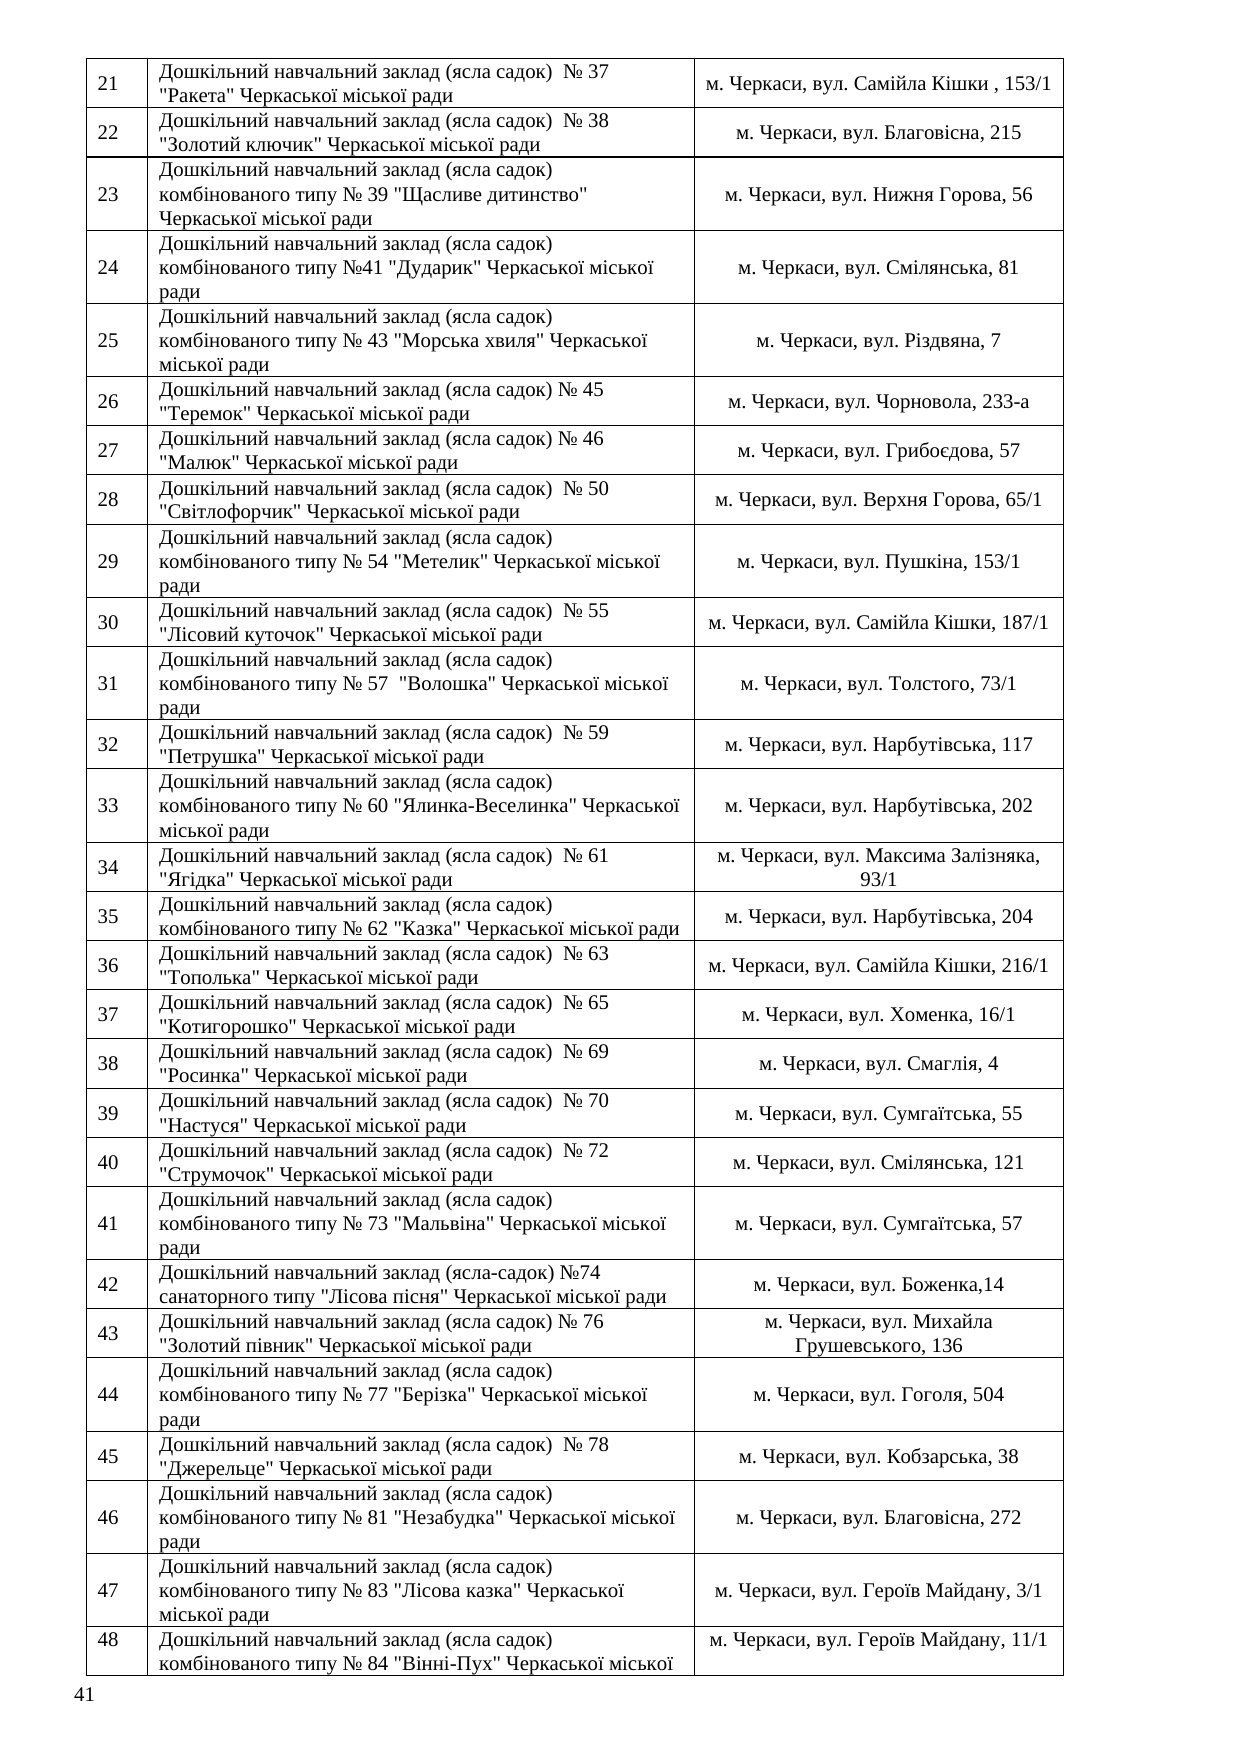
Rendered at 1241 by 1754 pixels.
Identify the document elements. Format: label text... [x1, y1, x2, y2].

table_cell м. Черкаси, вул. Сумгаїтська, 57 [695, 1187, 1063, 1259]
table_cell Дошкільний навчальний заклад (ясла садок) комбінованого типу № 60 "Ялинка-Веселинка" Черкаської міської ради [148, 769, 694, 842]
table_cell 34 [87, 843, 147, 891]
table_cell 39 [87, 1089, 147, 1137]
table_cell м. Черкаси, вул. Верхня Горова, 65/1 [695, 475, 1063, 523]
table_cell Дошкільний навчальний заклад (ясла садок) комбінованого типу № 54 "Метелик" Черкаської міської ради [148, 525, 694, 597]
table_cell 26 [87, 377, 147, 425]
table_cell Дошкільний навчальний заклад (ясла садок) № 63 "Тополька" Черкаської міської ради [148, 941, 694, 989]
table_cell м. Черкаси, вул. Смаглія, 4 [695, 1039, 1063, 1087]
table_cell Дошкільний навчальний заклад (ясла садок) комбінованого типу № 57 "Волошка" Черкаської міської ради [148, 647, 694, 719]
table_cell 28 [87, 475, 147, 523]
table_cell Дошкільний навчальний заклад (ясла садок) № 59 "Петрушка" Черкаської міської ради [148, 720, 694, 768]
table_cell м. Черкаси, вул. Грибоєдова, 57 [695, 426, 1063, 474]
table_cell Дошкільний навчальний заклад (ясла садок) комбінованого типу № 43 "Морська хвиля" Черкаської міської ради [148, 304, 694, 376]
table_cell Дошкільний навчальний заклад (ясла садок) комбінованого типу № 81 "Незабудка" Черкаської міської ради [148, 1481, 694, 1553]
table_cell 47 [87, 1554, 147, 1626]
table_cell 41 [87, 1187, 147, 1259]
table_cell м. Черкаси, вул. Нарбутівська, 204 [695, 892, 1063, 940]
table_cell м. Черкаси, вул. Нижня Горова, 56 [695, 158, 1063, 229]
table_cell м. Черкаси, вул. Кобзарська, 38 [695, 1432, 1063, 1480]
table_cell 22 [87, 108, 147, 156]
table_cell 36 [87, 941, 147, 989]
table_cell м. Черкаси, вул. Хоменка, 16/1 [695, 990, 1063, 1038]
table_cell м. Черкаси, вул. Самійла Кішки, 187/1 [695, 598, 1063, 646]
table_cell м. Черкаси, вул. Нарбутівська, 202 [695, 769, 1063, 842]
table_cell Дошкільний навчальний заклад (ясла садок) № 65 "Котигорошко" Черкаської міської ради [148, 990, 694, 1038]
table_cell Дошкільний навчальний заклад (ясла садок) № 38 "Золотий ключик" Черкаської міської ради [148, 108, 694, 156]
table_cell Дошкільний навчальний заклад (ясла садок) № 55 "Лісовий куточок" Черкаської міської ради [148, 598, 694, 646]
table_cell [695, 1627, 1063, 1675]
table_cell м. Черкаси, вул. Благовісна, 272 [695, 1481, 1063, 1553]
table_cell Дошкільний навчальний заклад (ясла садок) комбінованого типу № 77 "Берізка" Черкаської міської ради [148, 1358, 694, 1431]
table_cell Дошкільний навчальний заклад (ясла садок) № 70 "Настуся" Черкаської міської ради [148, 1089, 694, 1137]
table_cell Дошкільний навчальний заклад (ясла садок) № 78 "Джерельце" Черкаської міської ради [148, 1432, 694, 1480]
table_cell 37 [87, 990, 147, 1038]
table_cell м. Черкаси, вул. Сумгаїтська, 55 [695, 1089, 1063, 1137]
table_cell м. Черкаси, вул. Гоголя, 504 [695, 1358, 1063, 1431]
table_cell м. Черкаси, вул. Чорновола, 233-а [695, 377, 1063, 425]
table_cell м. Черкаси, вул. Михайла Грушевського, 136 [695, 1309, 1063, 1357]
table_cell 30 [87, 598, 147, 646]
table_cell Дошкільний навчальний заклад (ясла садок) № 72 "Струмочок" Черкаської міської ради [148, 1138, 694, 1186]
table_cell м. Черкаси, вул. Максима Залізняка, 93/1 [695, 843, 1063, 891]
table_cell 46 [87, 1481, 147, 1553]
table_cell м. Черкаси, вул. Боженка,14 [695, 1260, 1063, 1308]
table_cell 32 [87, 720, 147, 768]
table_cell Дошкільний навчальний заклад (ясла садок) комбінованого типу № 62 "Казка" Черкаської міської ради [148, 892, 694, 940]
table_cell 43 [87, 1309, 147, 1357]
table_cell Дошкільний навчальний заклад (ясла садок) № 69 "Росинка" Черкаської міської ради [148, 1039, 694, 1087]
table_cell 23 [87, 158, 147, 229]
table_cell Дошкільний навчальний заклад (ясла садок) комбінованого типу № 73 "Мальвіна" Черкаської міської ради [148, 1187, 694, 1259]
table_cell м. Черкаси, вул. Благовісна, 215 [695, 108, 1063, 156]
table_cell м. Черкаси, вул. Героїв Майдану, 3/1 [695, 1554, 1063, 1626]
table_cell м. Черкаси, вул. Різдвяна, 7 [695, 304, 1063, 376]
table_cell Дошкільний навчальний заклад (ясла садок) комбінованого типу № 83 "Лісова казка" Черкаської міської ради [148, 1554, 694, 1626]
table_cell 33 [87, 769, 147, 842]
table_cell 35 [87, 892, 147, 940]
table_cell 24 [87, 231, 147, 303]
table_cell м. Черкаси, вул. Толстого, 73/1 [695, 647, 1063, 719]
table_cell м. Черкаси, вул. Самійла Кішки , 153/1 [695, 59, 1063, 107]
table_cell Дошкільний навчальний заклад (ясла садок) № 76 "Золотий півник" Черкаської міської ради [148, 1309, 694, 1357]
table_cell 40 [87, 1138, 147, 1186]
table_cell м. Черкаси, вул. Смілянська, 121 [695, 1138, 1063, 1186]
table_cell Дошкільний навчальний заклад (ясла-садок) №74 санаторного типу "Лісова пісня" Черкаської міської ради [148, 1260, 694, 1308]
table_cell Дошкільний навчальний заклад (ясла садок) комбінованого типу № 39 "Щасливе дитинство" Черкаської міської ради [148, 158, 694, 229]
table_cell м. Черкаси, вул. Нарбутівська, 117 [695, 720, 1063, 768]
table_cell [148, 1627, 694, 1675]
table_cell м. Черкаси, вул. Пушкіна, 153/1 [695, 525, 1063, 597]
table_cell 31 [87, 647, 147, 719]
table_cell Дошкільний навчальний заклад (ясла садок) № 46 "Малюк" Черкаської міської ради [148, 426, 694, 474]
table_cell 38 [87, 1039, 147, 1087]
table_cell Дошкільний навчальний заклад (ясла садок) № 37 "Ракета" Черкаської міської ради [148, 59, 694, 107]
table_cell 44 [87, 1358, 147, 1431]
table_cell 45 [87, 1432, 147, 1480]
table_cell 42 [87, 1260, 147, 1308]
table_cell 48 [87, 1627, 147, 1675]
table_cell м. Черкаси, вул. Самійла Кішки, 216/1 [695, 941, 1063, 989]
table_cell м. Черкаси, вул. Смілянська, 81 [695, 231, 1063, 303]
table_cell 25 [87, 304, 147, 376]
table_cell 29 [87, 525, 147, 597]
table_cell 21 [87, 59, 147, 107]
table_cell Дошкільний навчальний заклад (ясла садок) № 50 "Світлофорчик" Черкаської міської ради [148, 475, 694, 523]
table_cell Дошкільний навчальний заклад (ясла садок) № 45 "Теремок" Черкаської міської ради [148, 377, 694, 425]
table_cell 27 [87, 426, 147, 474]
table_cell Дошкільний навчальний заклад (ясла садок) № 61 "Ягідка" Черкаської міської ради [148, 843, 694, 891]
table_cell Дошкільний навчальний заклад (ясла садок) комбінованого типу №41 "Дударик" Черкаської міської ради [148, 231, 694, 303]
